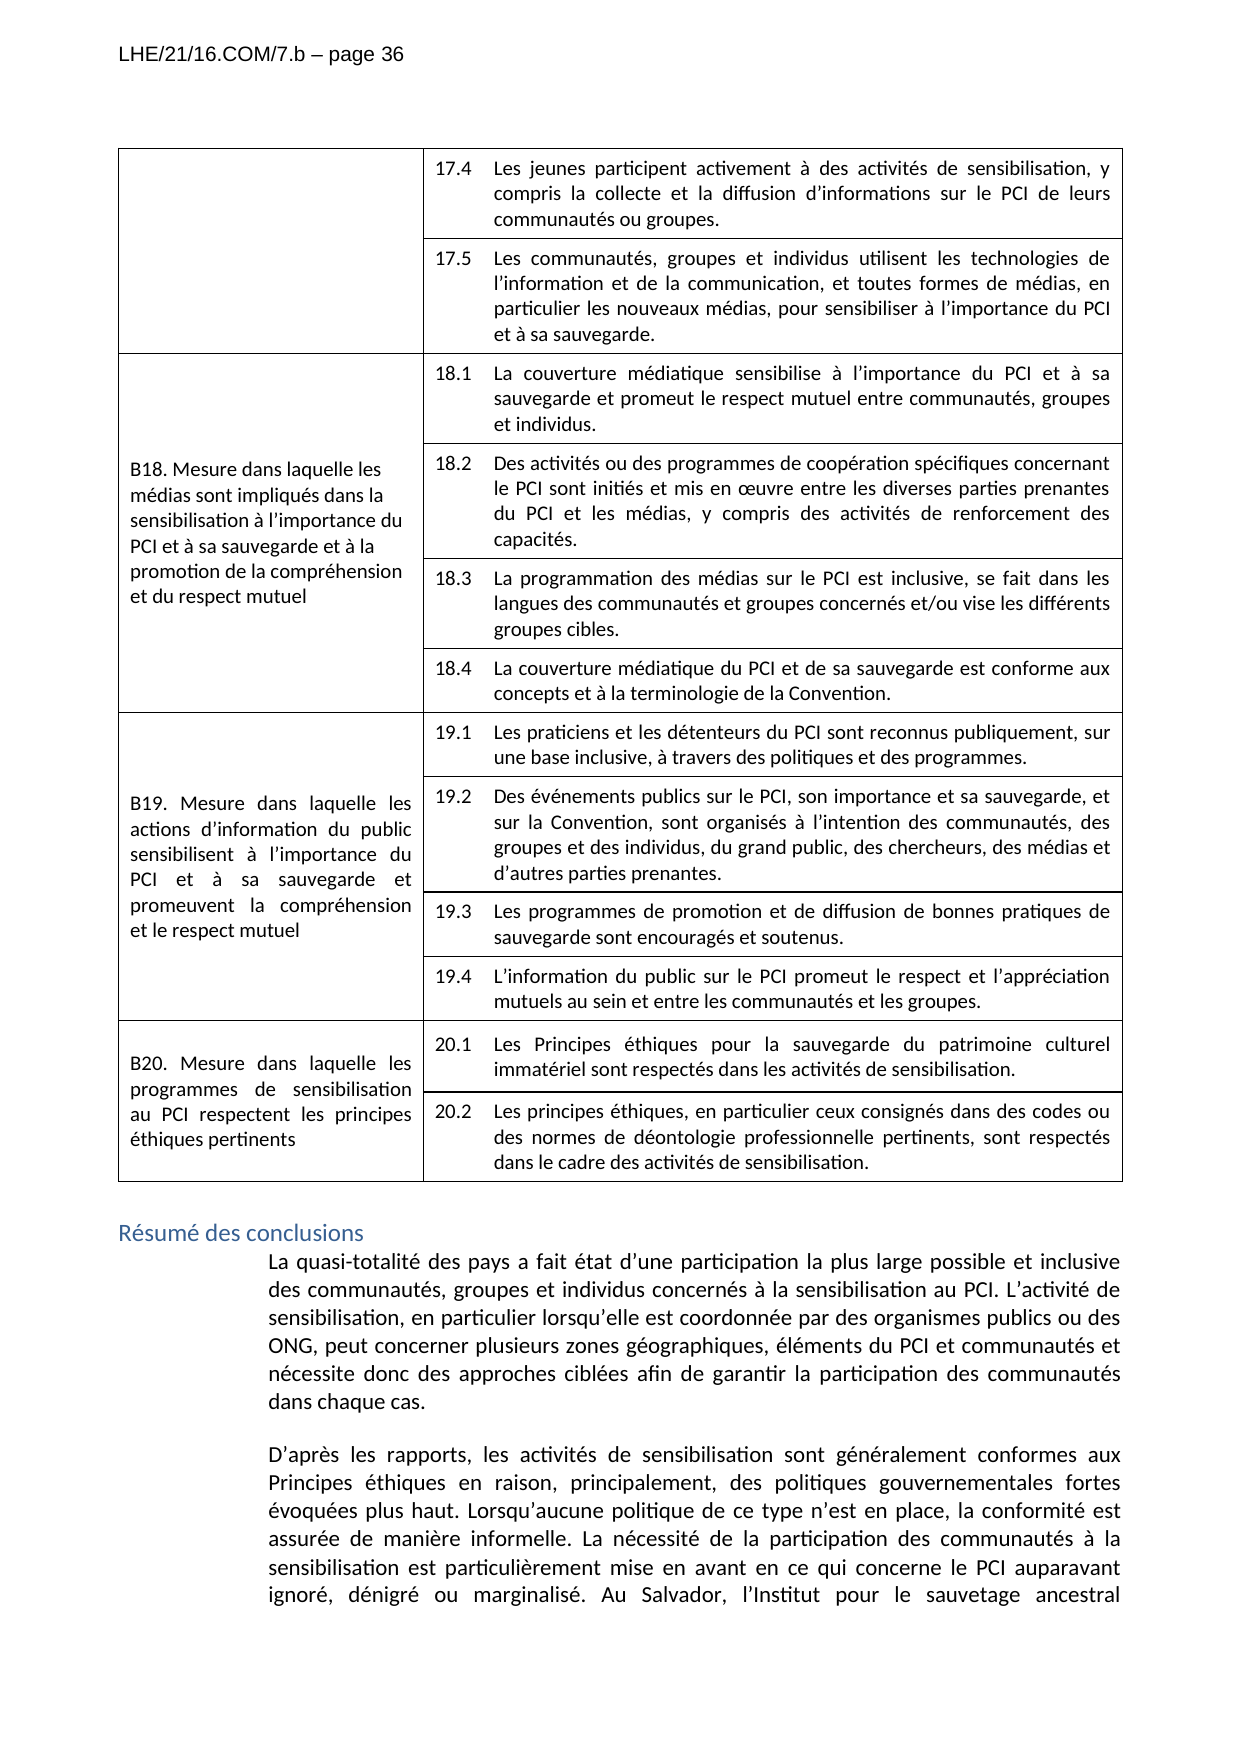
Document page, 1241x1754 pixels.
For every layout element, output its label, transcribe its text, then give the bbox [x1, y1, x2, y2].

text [268, 1441, 1122, 1609]
table_cell B18. Mesure dans laquelle les médias sont impliqués dans la sensibilisation à l’importance du PCI et à sa sauvegarde et à la promotion de la compréhension et du respect mutuel [119, 354, 423, 712]
table_cell L’information du public sur le PCI promeut le respect et l’appréciation mutuels au sein et entre les communautés et les groupes. [424, 957, 1122, 1020]
table_cell Des événements publics sur le PCI, son importance et sa sauvegarde, et sur la Convention, sont organisés à l’intention des communautés, des groupes et des individus, du grand public, des chercheurs, des médias et d’autres parties prenantes. [424, 777, 1122, 891]
table_cell Des activités ou des programmes de coopération spécifiques concernant le PCI sont initiés et mis en œuvre entre les diverses parties prenantes du PCI et les médias, y compris des activités de renforcement des capacités. [424, 444, 1122, 558]
table_cell Les principes éthiques, en particulier ceux consignés dans des codes ou des normes de déontologie professionnelle pertinents, sont respectés dans le cadre des activités de sensibilisation. [424, 1093, 1122, 1181]
table_cell B19. Mesure dans laquelle les actions d’information du public sensibilisent à l’importance du PCI et à sa sauvegarde et promeuvent la compréhension et le respect mutuel [119, 713, 423, 1020]
table_cell B20. Mesure dans laquelle les programmes de sensibilisation au PCI respectent les principes éthiques pertinents [119, 1021, 423, 1181]
table_cell La couverture médiatique du PCI et de sa sauvegarde est conforme aux concepts et à la terminologie de la Convention. [424, 649, 1122, 712]
table_cell Les praticiens et les détenteurs du PCI sont reconnus publiquement, sur une base inclusive, à travers des politiques et des programmes. [424, 713, 1122, 776]
text La quasi-totalité des pays a fait état d’une participation la plus large possible et inclusive des communautés, groupes et individus concernés à la sensibilisation au PCI. L’activité de sensibilisation, en particulier lorsqu’elle est coordonnée par des organismes publics ou des ONG, peut concerner plusieurs zones géographiques, éléments du PCI et communautés et nécessite donc des approches ciblées afin de garantir la participation des communautés dans chaque cas. [268, 1247, 1122, 1416]
table_cell Les jeunes participent activement à des activités de sensibilisation, y compris la collecte et la diffusion d’informations sur le PCI de leurs communautés ou groupes. [424, 149, 1122, 237]
subtitle Résumé des conclusions [118, 1217, 1122, 1247]
table_cell La couverture médiatique sensibilise à l’importance du PCI et à sa sauvegarde et promeut le respect mutuel entre communautés, groupes et individus. [424, 354, 1122, 442]
table_cell Les Principes éthiques pour la sauvegarde du patrimoine culturel immatériel sont respectés dans les activités de sensibilisation. [424, 1021, 1122, 1091]
table_cell Les communautés, groupes et individus utilisent les technologies de l’information et de la communication, et toutes formes de médias, en particulier les nouveaux médias, pour sensibiliser à l’importance du PCI et à sa sauvegarde. [424, 239, 1122, 353]
table_cell Les programmes de promotion et de diffusion de bonnes pratiques de sauvegarde sont encouragés et soutenus. [424, 893, 1122, 956]
table_cell La programmation des médias sur le PCI est inclusive, se fait dans les langues des communautés et groupes concernés et/ou vise les différents groupes cibles. [424, 559, 1122, 647]
